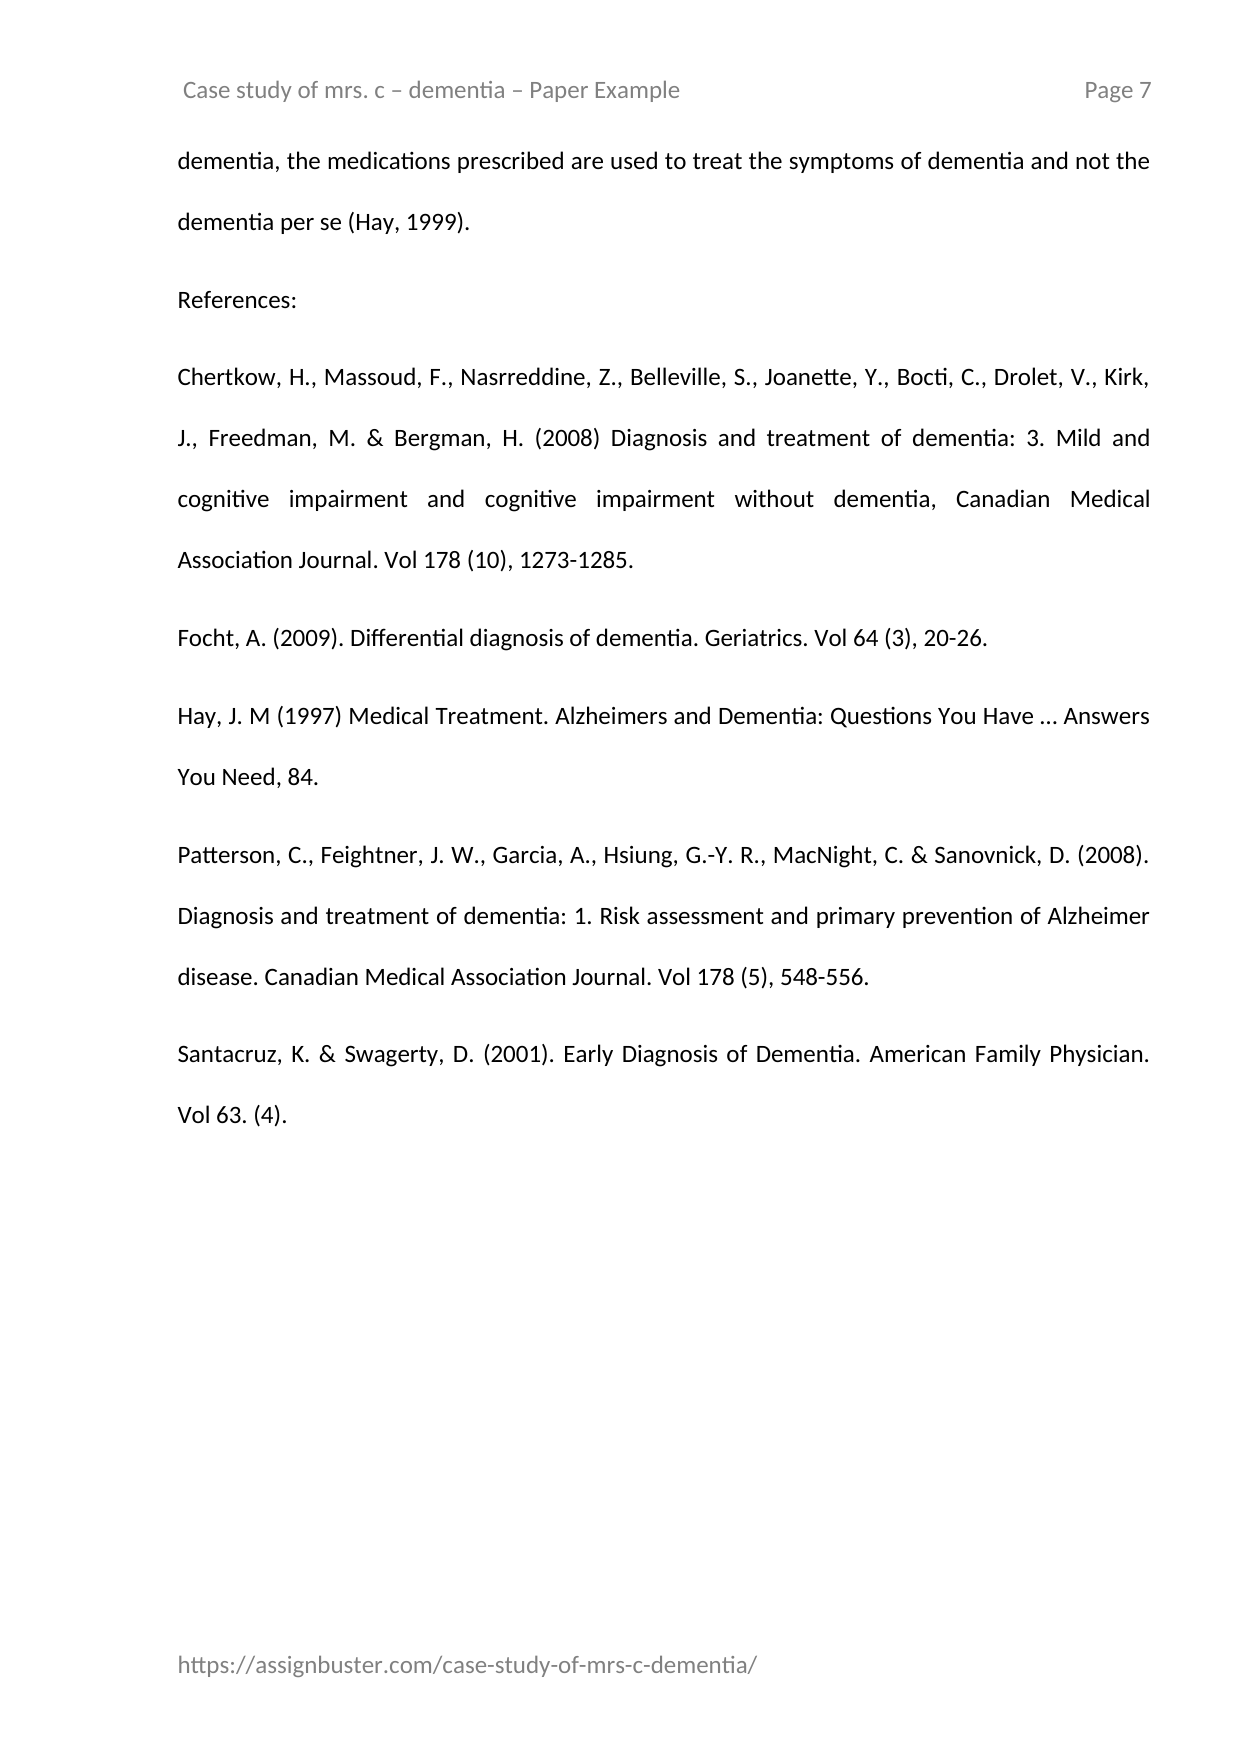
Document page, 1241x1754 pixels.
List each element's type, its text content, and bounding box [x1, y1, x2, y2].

text References: [177, 284, 1152, 314]
text Chertkow, H., Massoud, F., Nasrreddine, Z., Belleville, S., Joanette, Y., Bocti, C., Drolet, V., Kirk, J., Freedman, M. & Bergman, H. (2008) Diagnosis and treatment of dementia: 3. Mild and cognitive impairment and cognitive impairment without dementia, Canadian Medical Association Journal. Vol 178 (10), 1273-1285. [177, 361, 1152, 575]
text Santacruz, K. & Swagerty, D. (2001). Early Diagnosis of Dementia. American Family Physician. Vol 63. (4). [177, 1038, 1152, 1130]
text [177, 145, 1152, 237]
text Hay, J. M (1997) Medical Treatment. Alzheimers and Dementia: Questions You Have … Answers You Need, 84. [177, 700, 1152, 792]
text Patterson, C., Feightner, J. W., Garcia, A., Hsiung, G.-Y. R., MacNight, C. & Sanovnick, D. (2008). Diagnosis and treatment of dementia: 1. Risk assessment and primary prevention of Alzheimer disease. Canadian Medical Association Journal. Vol 178 (5), 548-556. [177, 839, 1152, 991]
text Focht, A. (2009). Differential diagnosis of dementia. Geriatrics. Vol 64 (3), 20-26. [177, 622, 1152, 653]
